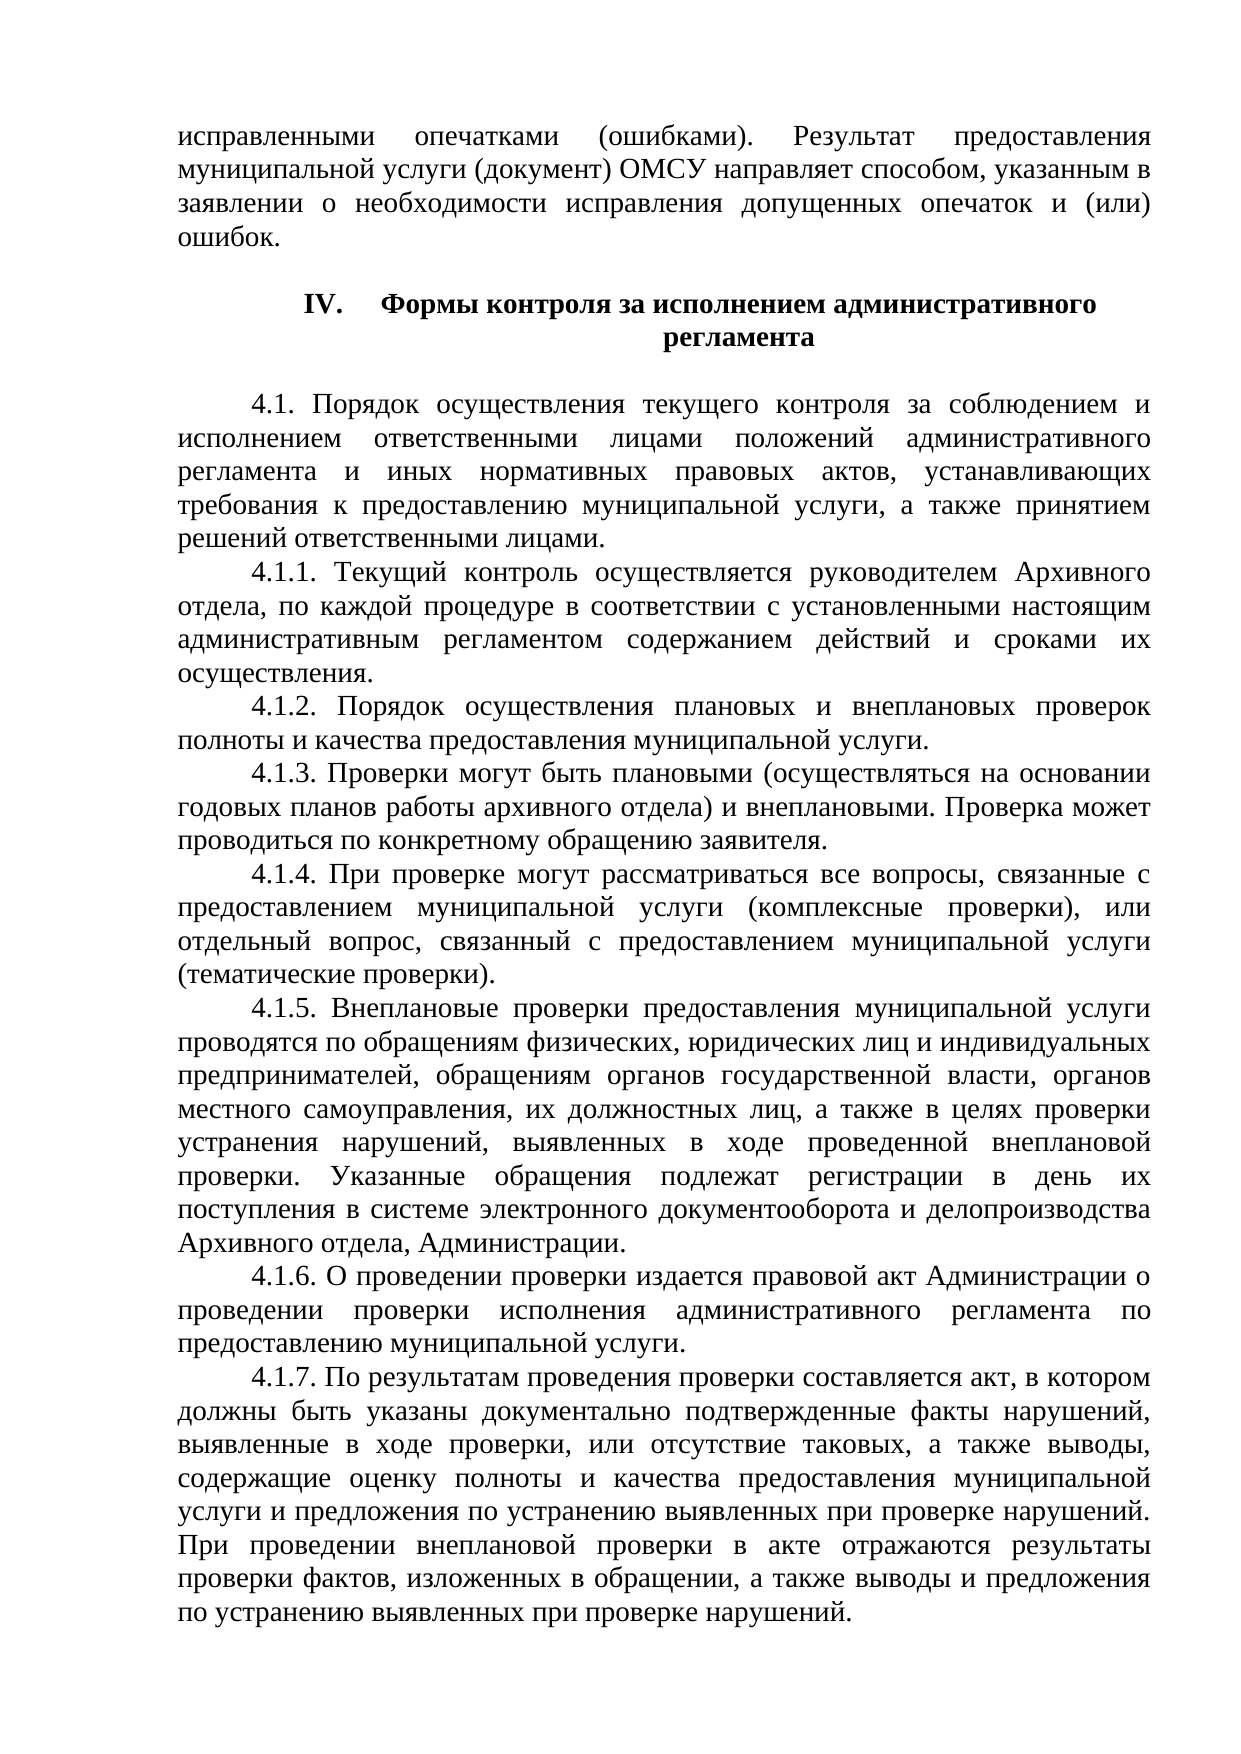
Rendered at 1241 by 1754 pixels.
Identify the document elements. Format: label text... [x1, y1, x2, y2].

text 4.1.6. О проведении проверки издается правовой акт Администрации о проведении проверки исполнения административного регламента по предоставлению муниципальной услуги. [177, 1258, 1152, 1359]
text 4.1.7. По результатам проведения проверки составляется акт, в котором должны быть указаны документально подтвержденные факты нарушений, выявленные в ходе проверки, или отсутствие таковых, а также выводы, содержащие оценку полноты и качества предоставления муниципальной услуги и предложения по устранению выявленных при проверке нарушений. При проведении внеплановой проверки в акте отражаются результаты проверки фактов, изложенных в обращении, а также выводы и предложения по устранению выявленных при проверке нарушений. [177, 1359, 1152, 1627]
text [177, 118, 1152, 252]
text 4.1.1. Текущий контроль осуществляется руководителем Архивного отдела, по каждой процедуре в соответствии с установленными настоящим административным регламентом содержанием действий и сроками их осуществления. [177, 554, 1152, 688]
text 4.1.2. Порядок осуществления плановых и внеплановых проверок полноты и качества предоставления муниципальной услуги. [177, 688, 1152, 755]
text 4.1.5. Внеплановые проверки предоставления муниципальной услуги проводятся по обращениям физических, юридических лиц и индивидуальных предпринимателей, обращениям органов государственной власти, органов местного самоуправления, их должностных лиц, а также в целях проверки устранения нарушений, выявленных в ходе проведенной внеплановой проверки. Указанные обращения подлежат регистрации в день их поступления в системе электронного документооборота и делопроизводства Архивного отдела, Администрации. [177, 990, 1152, 1258]
list Формы контроля за исполнением административного регламента [288, 286, 1152, 353]
text 4.1. Порядок осуществления текущего контроля за соблюдением и исполнением ответственными лицами положений административного регламента и иных нормативных правовых актов, устанавливающих требования к предоставлению муниципальной услуги, а также принятием решений ответственными лицами. [177, 386, 1152, 554]
text 4.1.4. При проверке могут рассматриваться все вопросы, связанные с предоставлением муниципальной услуги (комплексные проверки), или отдельный вопрос, связанный с предоставлением муниципальной услуги (тематические проверки). [177, 856, 1152, 990]
text 4.1.3. Проверки могут быть плановыми (осуществляться на основании годовых планов работы архивного отдела) и внеплановыми. Проверка может проводиться по конкретному обращению заявителя. [177, 755, 1152, 856]
